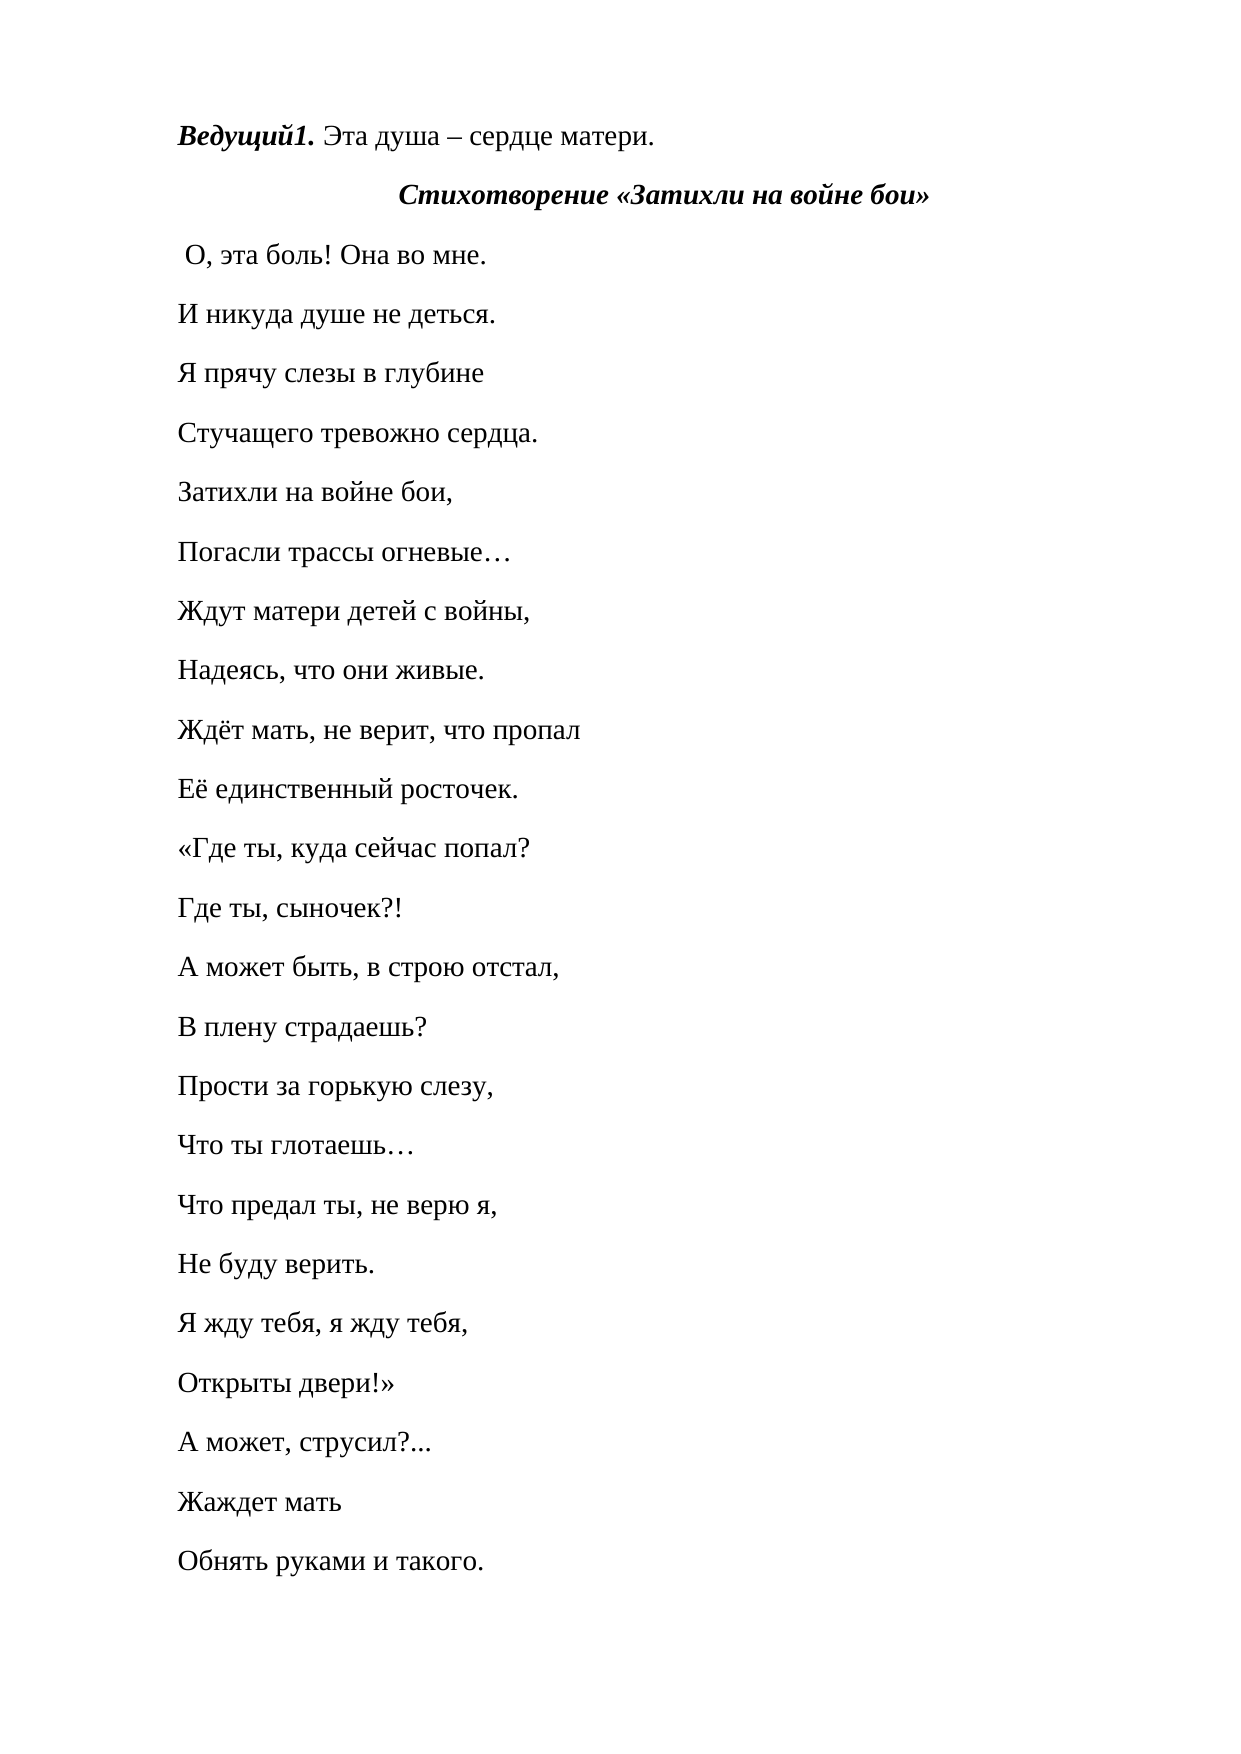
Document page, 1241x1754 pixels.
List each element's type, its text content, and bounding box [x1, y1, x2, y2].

text И никуда душе не деться. [177, 296, 1152, 330]
text Где ты, сыночек?! [177, 890, 1152, 923]
text О, эта боль! Она во мне. [177, 237, 1152, 270]
text А может быть, в строю отстал, [177, 949, 1152, 983]
text Не буду верить. [177, 1246, 1152, 1280]
text Стучащего тревожно сердца. [177, 415, 1152, 448]
text Что ты глотаешь… [177, 1127, 1152, 1161]
text Я жду тебя, я жду тебя, [177, 1306, 1152, 1339]
text Затихли на войне бои, [177, 474, 1152, 508]
text Надеясь, что они живые. [177, 652, 1152, 686]
text Обнять руками и такого. [177, 1543, 1152, 1577]
text Прости за горькую слезу, [177, 1068, 1152, 1102]
text Погасли трассы огневые… [177, 534, 1152, 567]
text Что предал ты, не верю я, [177, 1187, 1152, 1220]
text Открыты двери!» [177, 1365, 1152, 1398]
text Жаждет мать [177, 1484, 1152, 1517]
text Я прячу слезы в глубине [177, 356, 1152, 389]
text «Где ты, куда сейчас попал? [177, 831, 1152, 864]
text Ведущий1. Эта душа – сердце матери. [177, 118, 1152, 152]
text Ждут матери детей с войны, [177, 593, 1152, 627]
text Стихотворение «Затихли на войне бои» [177, 177, 1152, 211]
text В плену страдаешь? [177, 1009, 1152, 1042]
text Её единственный росточек. [177, 771, 1152, 805]
text А может, струсил?... [177, 1424, 1152, 1458]
text Ждёт мать, не верит, что пропал [177, 712, 1152, 745]
